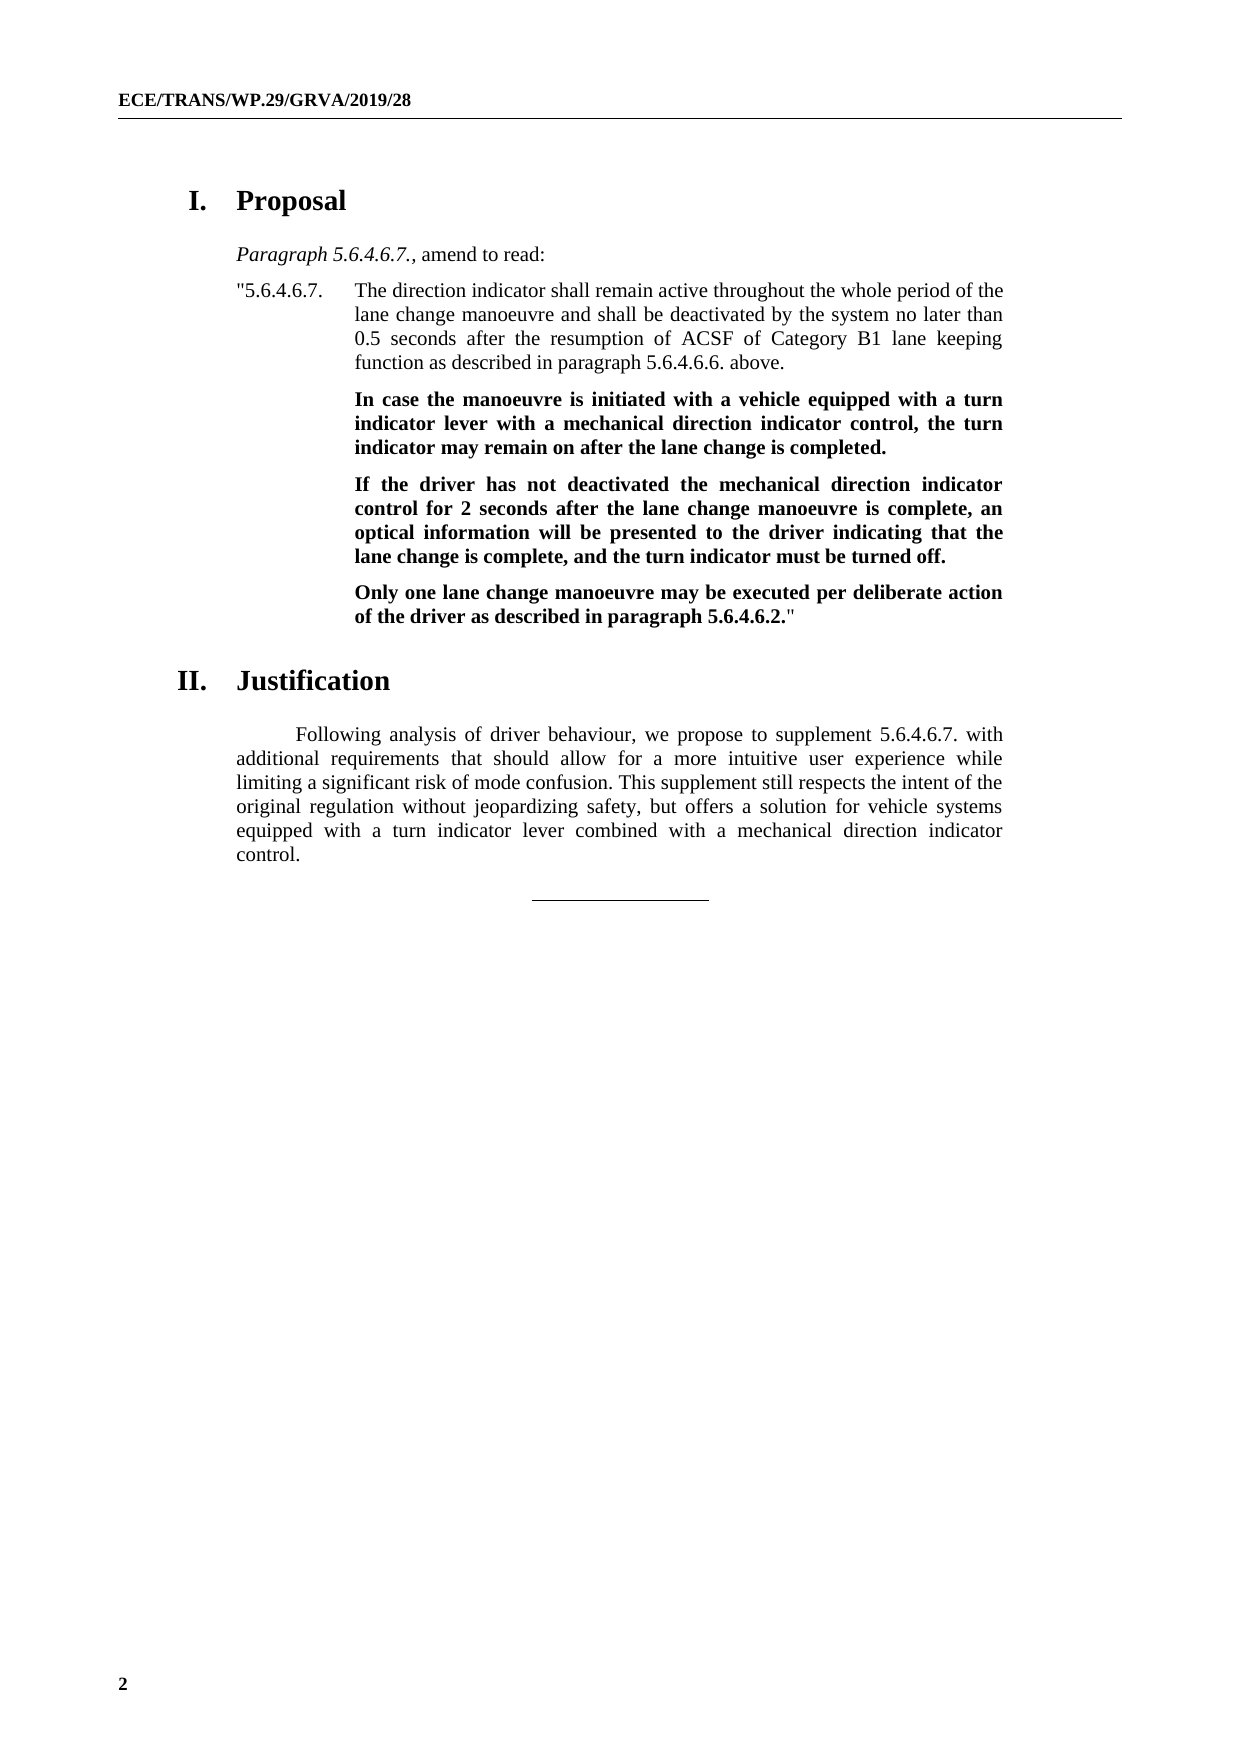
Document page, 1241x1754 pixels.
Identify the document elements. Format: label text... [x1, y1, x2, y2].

text Only one lane change manoeuvre may be executed per deliberate action of the driver as described in paragraph 5.6.4.6.2." [354, 580, 1004, 628]
text Paragraph 5.6.4.6.7., amend to read: [236, 241, 1004, 266]
text I. Proposal [118, 185, 1004, 216]
text II. Justification [118, 666, 1004, 697]
text If the driver has not deactivated the mechanical direction indicator control for 2 seconds after the lane change manoeuvre is complete, an optical information will be presented to the driver indicating that the lane change is complete, and the turn indicator must be turned off. [354, 471, 1004, 568]
text Following analysis of driver behaviour, we propose to supplement 5.6.4.6.7. with additional requirements that should allow for a more intuitive user experience while limiting a significant risk of mode confusion. This supplement still respects the intent of the original regulation without jeopardizing safety, but offers a solution for vehicle systems equipped with a turn indicator lever combined with a mechanical direction indicator control. [236, 722, 1004, 866]
text In case the manoeuvre is initiated with a vehicle equipped with a turn indicator lever with a mechanical direction indicator control, the turn indicator may remain on after the lane change is completed. [354, 387, 1004, 459]
text "5.6.4.6.7. The direction indicator shall remain active throughout the whole period of the lane change manoeuvre and shall be deactivated by the system no later than 0.5 seconds after the resumption of ACSF of Category B1 lane keeping function as described in paragraph 5.6.4.6.6. above. [236, 278, 1004, 374]
